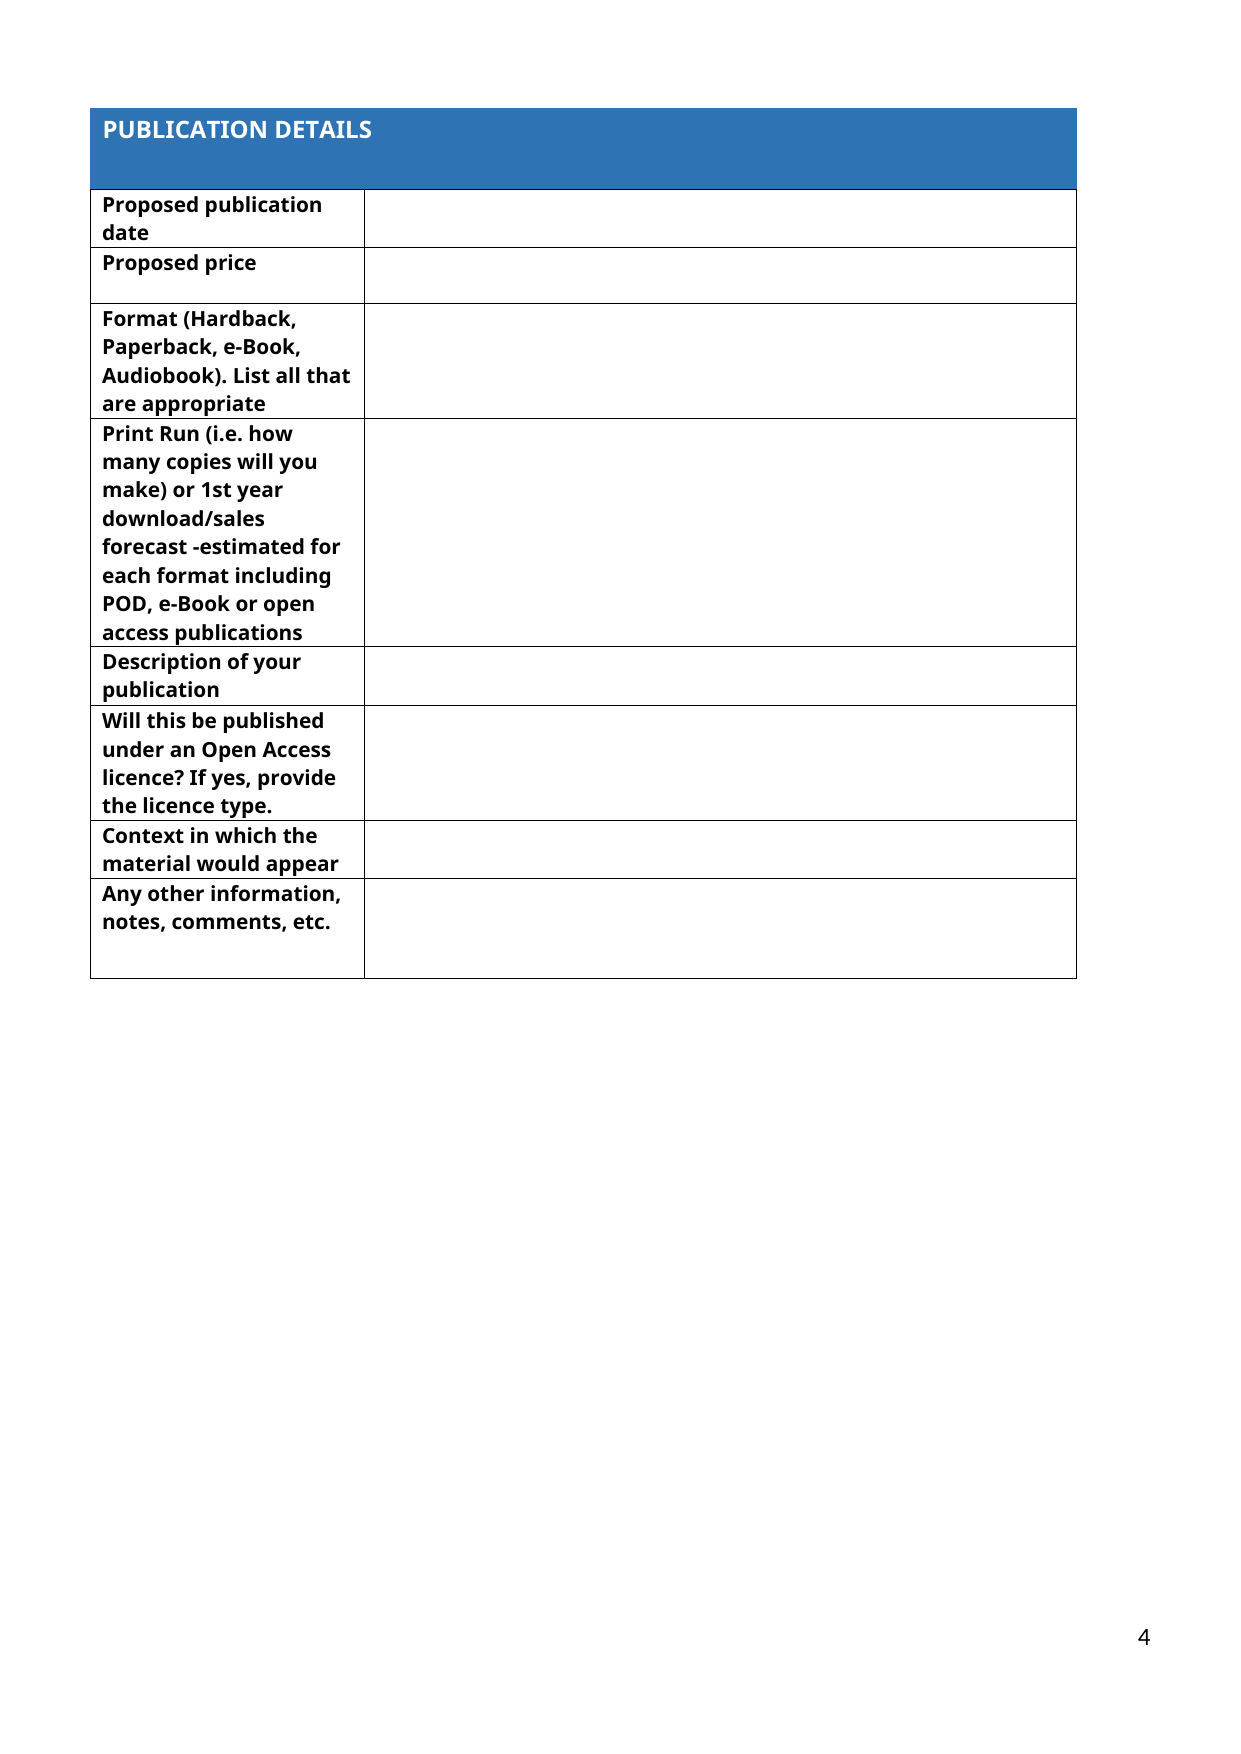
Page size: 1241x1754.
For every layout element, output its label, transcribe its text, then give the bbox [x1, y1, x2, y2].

table_cell [365, 419, 1076, 646]
table_cell Format (Hardback, Paperback, e-Book, Audiobook). List all that are appropriate [91, 304, 364, 418]
table_header Proposed publication date [91, 190, 364, 247]
table_header [365, 190, 1076, 247]
table_cell Will this be published under an Open Access licence? If yes, provide the licence type. [91, 706, 364, 820]
table_cell [365, 647, 1076, 705]
table_cell Print Run (i.e. how many copies will you make) or 1st year download/sales forecast -estimated for each format including POD, e-Book or open access publications [91, 419, 364, 646]
table_cell Proposed price [91, 248, 364, 303]
table_cell Description of your publication [91, 647, 364, 705]
table_cell Any other information, notes, comments, etc. [91, 879, 364, 978]
table_cell [365, 821, 1076, 878]
table_cell [365, 706, 1076, 820]
table_header PUBLICATION DETAILS [91, 109, 1076, 188]
table_cell [365, 248, 1076, 303]
table_cell Context in which the material would appear [91, 821, 364, 878]
table_cell [365, 879, 1076, 978]
table_cell [365, 304, 1076, 418]
